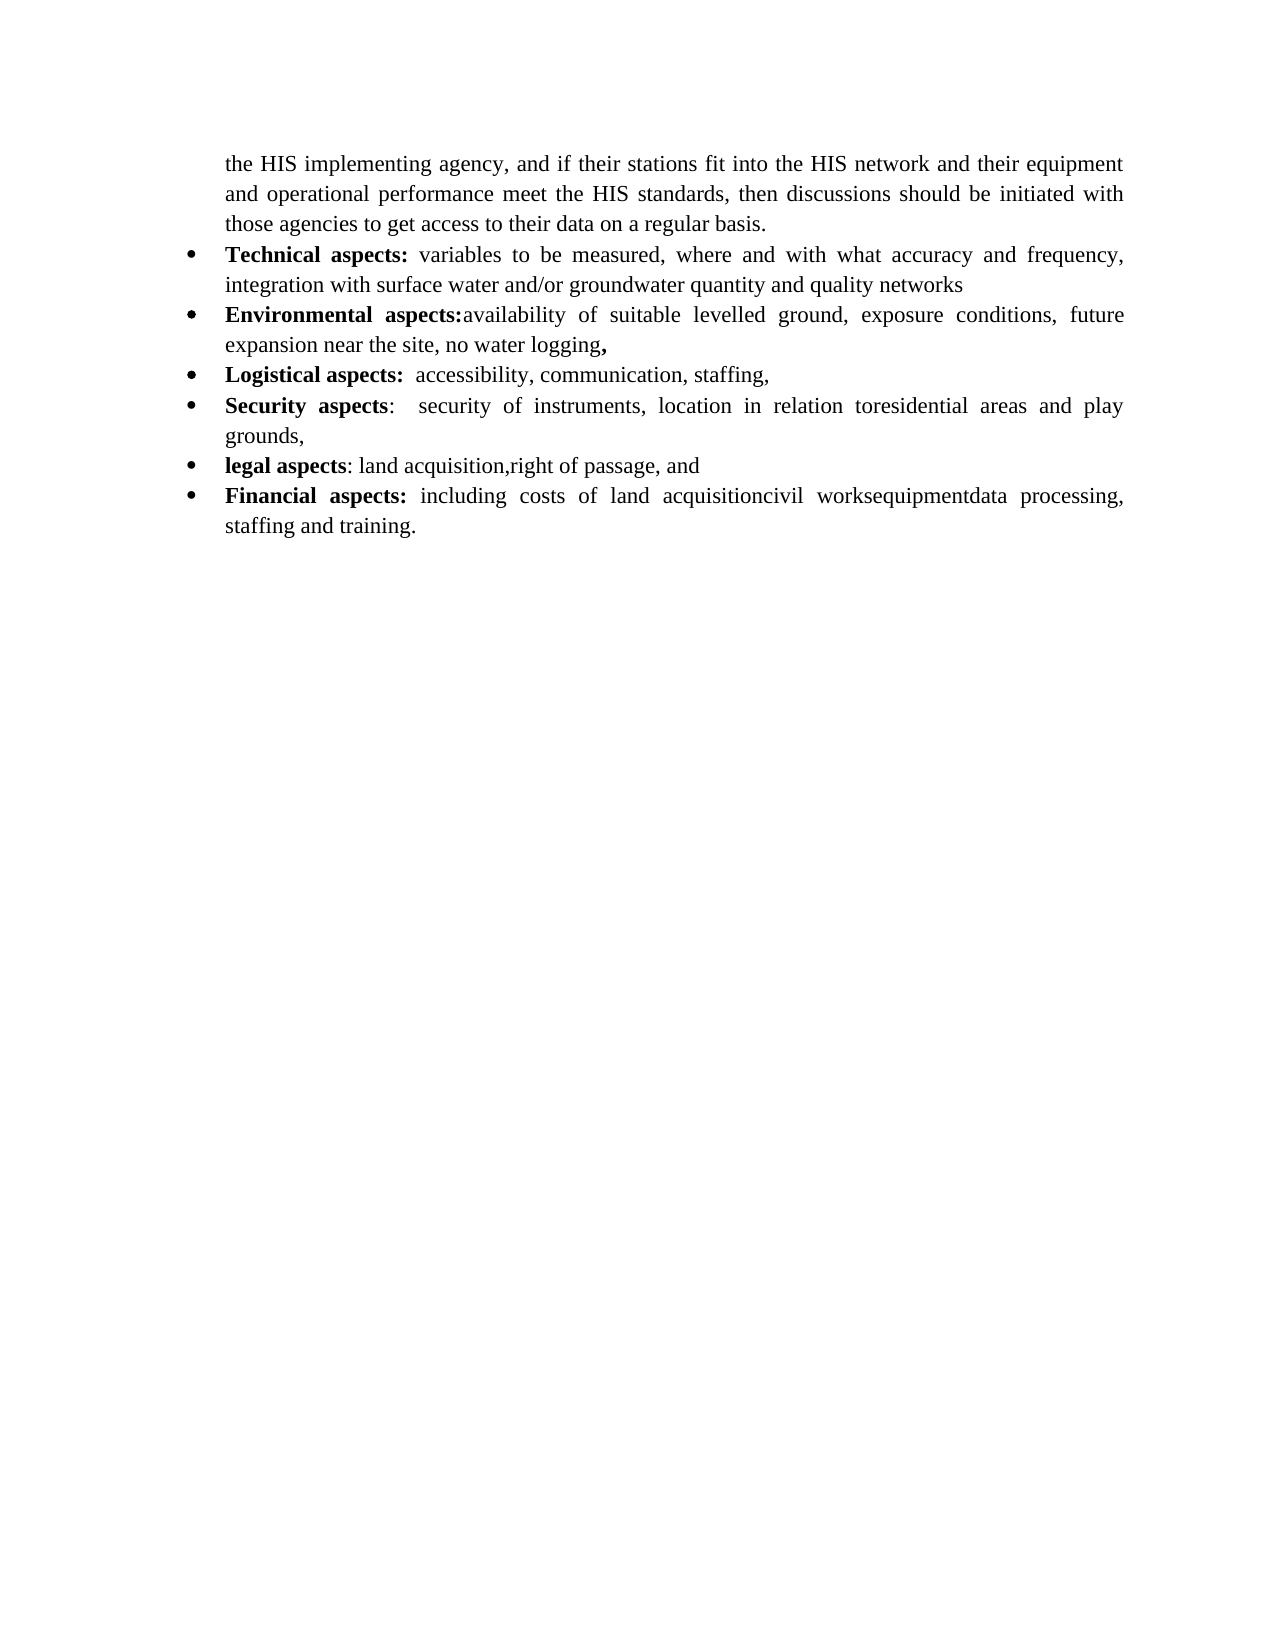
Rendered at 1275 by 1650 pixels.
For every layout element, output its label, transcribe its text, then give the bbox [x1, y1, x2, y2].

list Technical aspects: variables to be measured, where and with what accuracy and frequency, integration with surface water and/or groundwater quantity and quality networks [187, 241, 1125, 297]
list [187, 150, 1125, 237]
list Financial aspects: including costs of land acquisitioncivil worksequipmentdata processing, staffing and training. [187, 482, 1125, 539]
list Environmental aspects:availability of suitable levelled ground, exposure conditions, future expansion near the site, no water logging, [187, 301, 1125, 358]
list Security aspects: security of instruments, location in relation toresidential areas and play grounds, [187, 392, 1125, 448]
list Logistical aspects: accessibility, communication, staffing, [187, 361, 1125, 388]
list legal aspects: land acquisition,right of passage, and [187, 452, 1125, 478]
